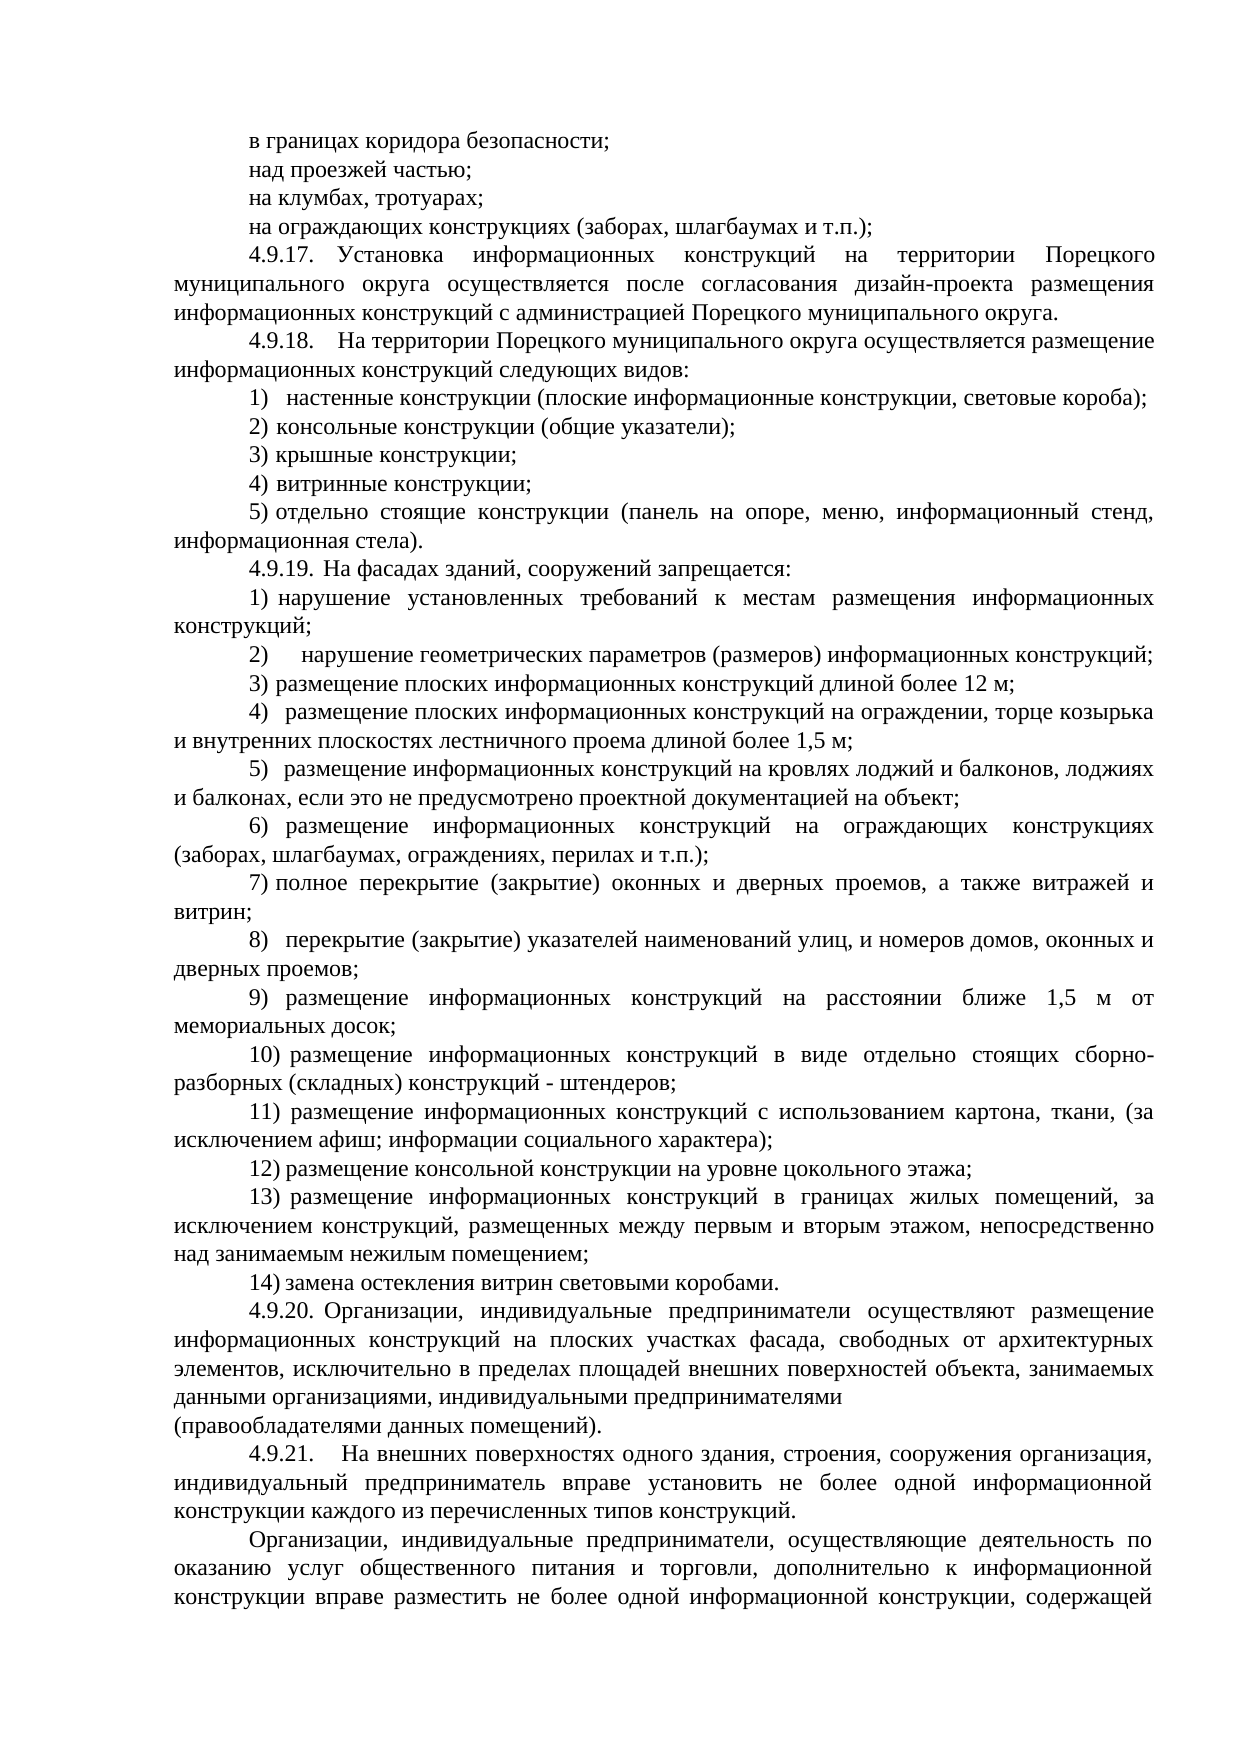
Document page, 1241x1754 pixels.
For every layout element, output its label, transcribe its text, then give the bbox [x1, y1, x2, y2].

list размещение информационных конструкций на расстоянии ближе 1,5 м от мемориальных досок; [173, 982, 1155, 1039]
list витринные конструкции; [173, 468, 1157, 497]
list замена остекления витрин световыми коробами. [173, 1267, 1157, 1296]
list консольные конструкции (общие указатели); [173, 411, 1157, 440]
text (правообладателями данных помещений). [173, 1410, 1157, 1439]
list размещение плоских информационных конструкций длиной более 12 м; [173, 668, 1157, 697]
list размещение информационных конструкций на кровлях лоджий и балконов, лоджиях и балконах, если это не предусмотрено проектной документацией на объект; [173, 754, 1155, 811]
list нарушение геометрических параметров (размеров) информационных конструкций; [173, 639, 1155, 668]
list размещение информационных конструкций в границах жилых помещений, за исключением конструкций, размещенных между первым и вторым этажом, непосредственно над занимаемым нежилым помещением; [173, 1182, 1155, 1267]
text в границах коридора безопасности; [173, 126, 1157, 154]
text на клумбах, тротуарах; [173, 183, 1157, 211]
list размещение информационных конструкций с использованием картона, ткани, (за исключением афиш; информации социального характера); [173, 1096, 1155, 1153]
list настенные конструкции (плоские информационные конструкции, световые короба); [173, 383, 1155, 411]
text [173, 1524, 1153, 1610]
list отдельно стоящие конструкции (панель на опоре, меню, информационный стенд, информационная стела). [173, 497, 1155, 554]
list Организации, индивидуальные предприниматели осуществляют размещение информационных конструкций на плоских участках фасада, свободных от архитектурных элементов, исключительно в пределах площадей внешних поверхностей объекта, занимаемых данными организациями, индивидуальными предпринимателями [173, 1296, 1155, 1410]
list перекрытие (закрытие) указателей наименований улиц, и номеров домов, оконных и дверных проемов; [173, 925, 1155, 982]
list На территории Порецкого муниципального округа осуществляется размещение информационных конструкций следующих видов: [173, 326, 1155, 383]
list размещение консольной конструкции на уровне цокольного этажа; [173, 1153, 1157, 1182]
text над проезжей частью; [173, 154, 1157, 183]
list размещение информационных конструкций на ограждающих конструкциях (заборах, шлагбаумах, ограждениях, перилах и т.п.); [173, 811, 1155, 868]
list крышные конструкции; [173, 440, 1157, 468]
list размещение информационных конструкций в виде отдельно стоящих сборно- разборных (складных) конструкций - штендеров; [173, 1039, 1155, 1096]
list размещение плоских информационных конструкций на ограждении, торце козырька и внутренних плоскостях лестничного проема длиной более 1,5 м; [173, 697, 1155, 754]
list На фасадах зданий, сооружений запрещается: [173, 554, 1157, 582]
list полное перекрытие (закрытие) оконных и дверных проемов, а также витражей и витрин; [173, 868, 1155, 925]
list На внешних поверхностях одного здания, строения, сооружения организация, индивидуальный предприниматель вправе установить не более одной информационной конструкции каждого из перечисленных типов конструкций. [173, 1439, 1153, 1524]
text на ограждающих конструкциях (заборах, шлагбаумах и т.п.); [173, 211, 1157, 240]
list Установка информационных конструкций на территории Порецкого муниципального округа осуществляется после согласования дизайн-проекта размещения информационных конструкций с администрацией Порецкого муниципального округа. [173, 240, 1155, 326]
list нарушение установленных требований к местам размещения информационных конструкций; [173, 582, 1155, 639]
